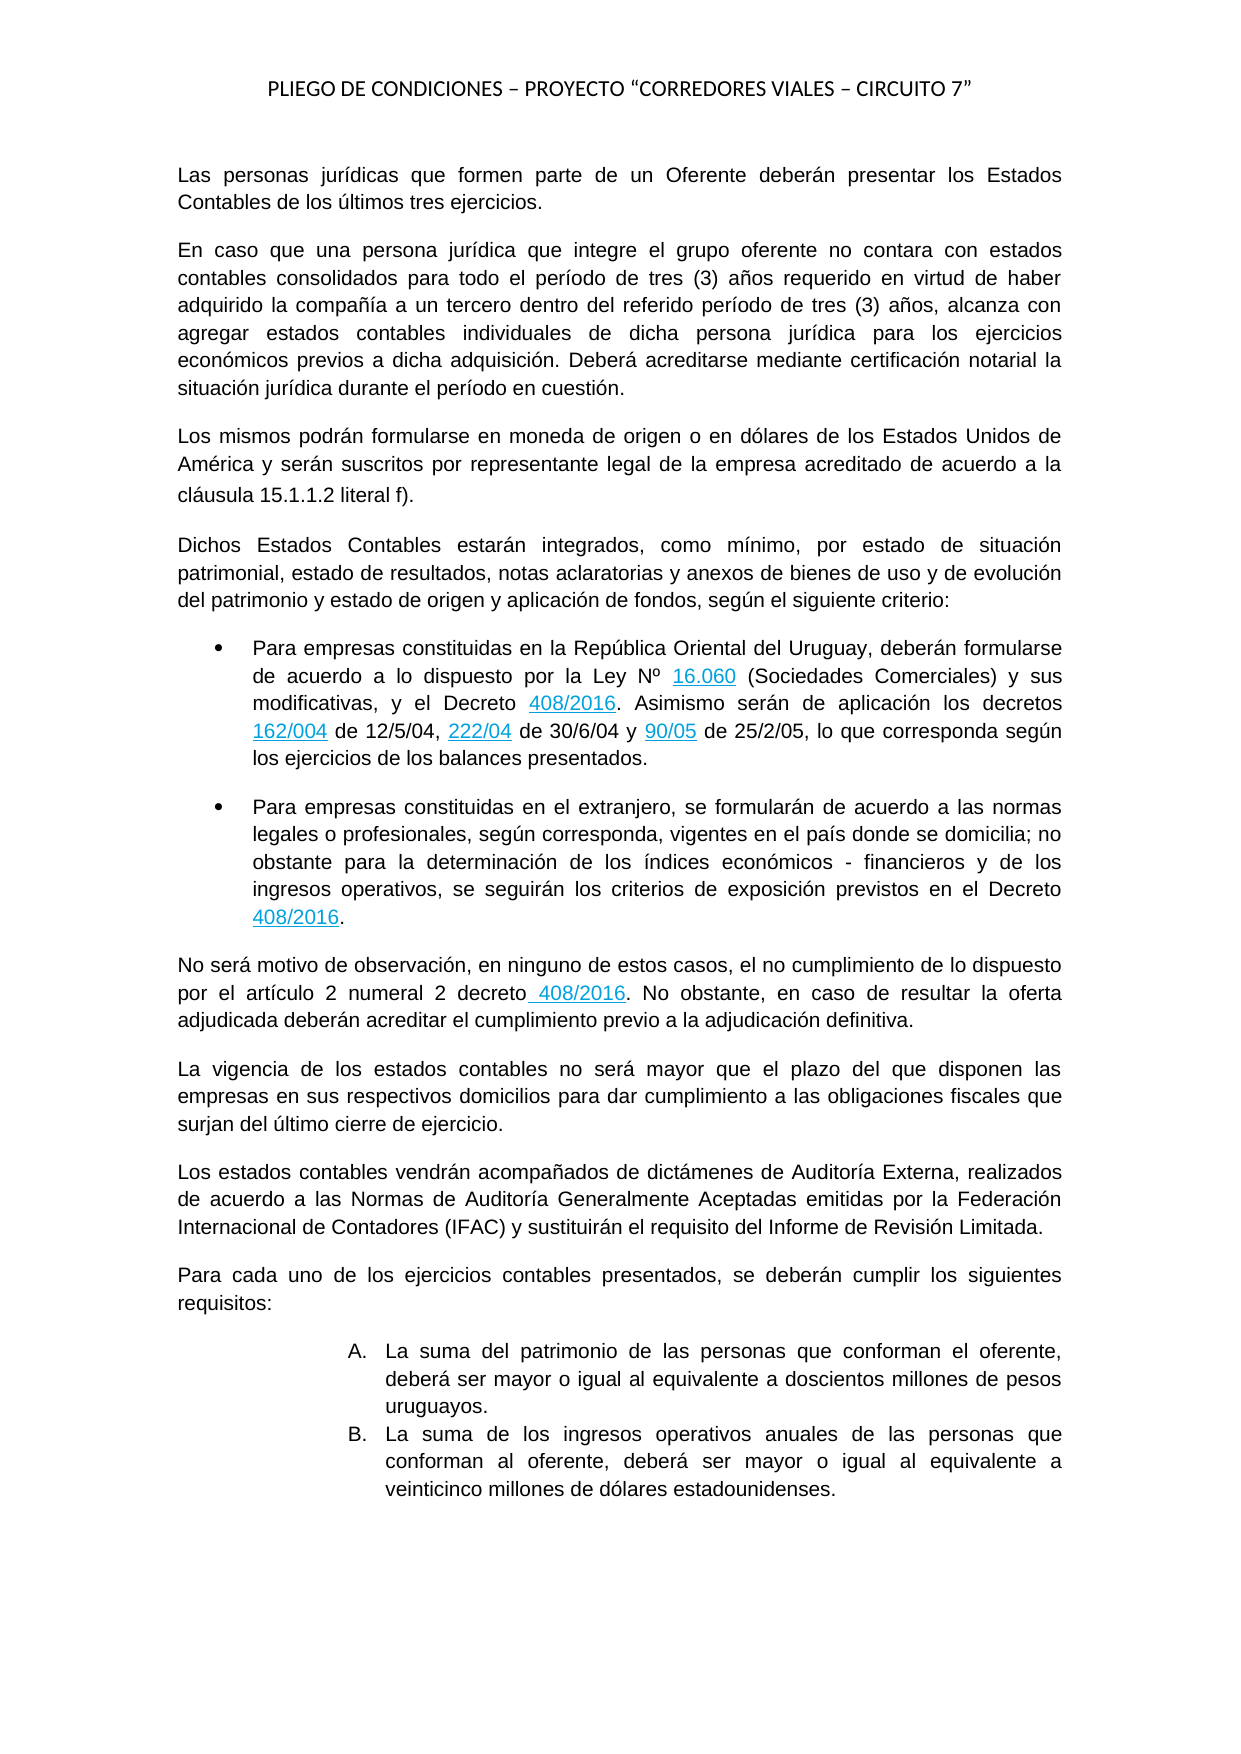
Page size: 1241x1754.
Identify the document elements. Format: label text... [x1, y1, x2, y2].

list La suma de los ingresos operativos anuales de las personas que conforman al oferente, deberá ser mayor o igual al equivalente a veinticinco millones de dólares estadounidenses. [348, 1421, 1063, 1500]
text No será motivo de observación, en ninguno de estos casos, el no cumplimiento de lo dispuesto por el artículo 2 numeral 2 decreto 408/2016. No obstante, en caso de resultar la oferta adjudicada deberán acreditar el cumplimiento previo a la adjudicación definitiva. [177, 953, 1063, 1032]
text Dichos Estados Contables estarán integrados, como mínimo, por estado de situación patrimonial, estado de resultados, notas aclaratorias y anexos de bienes de uso y de evolución del patrimonio y estado de origen y aplicación de fondos, según el siguiente criterio: [177, 533, 1063, 612]
list La suma del patrimonio de las personas que conforman el oferente, deberá ser mayor o igual al equivalente a doscientos millones de pesos uruguayos. [348, 1339, 1063, 1418]
text La vigencia de los estados contables no será mayor que el plazo del que disponen las empresas en sus respectivos domicilios para dar cumplimiento a las obligaciones fiscales que surjan del último cierre de ejercicio. [177, 1056, 1063, 1135]
text Las personas jurídicas que formen parte de un Oferente deberán presentar los Estados Contables de los últimos tres ejercicios. [177, 162, 1063, 214]
list Para empresas constituidas en el extranjero, se formularán de acuerdo a las normas legales o profesionales, según corresponda, vigentes en el país donde se domicilia; no obstante para la determinación de los índices económicos - financieros y de los ingresos operativos, se seguirán los criterios de exposición previstos en el Decreto 408/2016. [215, 794, 1063, 929]
text Para cada uno de los ejercicios contables presentados, se deberán cumplir los siguientes requisitos: [177, 1263, 1063, 1314]
text Los mismos podrán formularse en moneda de origen o en dólares de los Estados Unidos de América y serán suscritos por representante legal de la empresa acreditado de acuerdo a la cláusula 15.1.1.2 literal f). [177, 424, 1063, 508]
text En caso que una persona jurídica que integre el grupo oferente no contara con estados contables consolidados para todo el período de tres (3) años requerido en virtud de haber adquirido la compañía a un tercero dentro del referido período de tres (3) años, alcanza con agregar estados contables individuales de dicha persona jurídica para los ejercicios económicos previos a dicha adquisición. Deberá acreditarse mediante certificación notarial la situación jurídica durante el período en cuestión. [177, 238, 1063, 400]
list Para empresas constituidas en la República Oriental del Uruguay, deberán formularse de acuerdo a lo dispuesto por la Ley Nº 16.060 (Sociedades Comerciales) y sus modificativas, y el Decreto 408/2016. Asimismo serán de aplicación los decretos 162/004 de 12/5/04, 222/04 de 30/6/04 y 90/05 de 25/2/05, lo que corresponda según los ejercicios de los balances presentados. [215, 636, 1063, 770]
text Los estados contables vendrán acompañados de dictámenes de Auditoría Externa, realizados de acuerdo a las Normas de Auditoría Generalmente Aceptadas emitidas por la Federación Internacional de Contadores (IFAC) y sustituirán el requisito del Informe de Revisión Limitada. [177, 1160, 1063, 1239]
